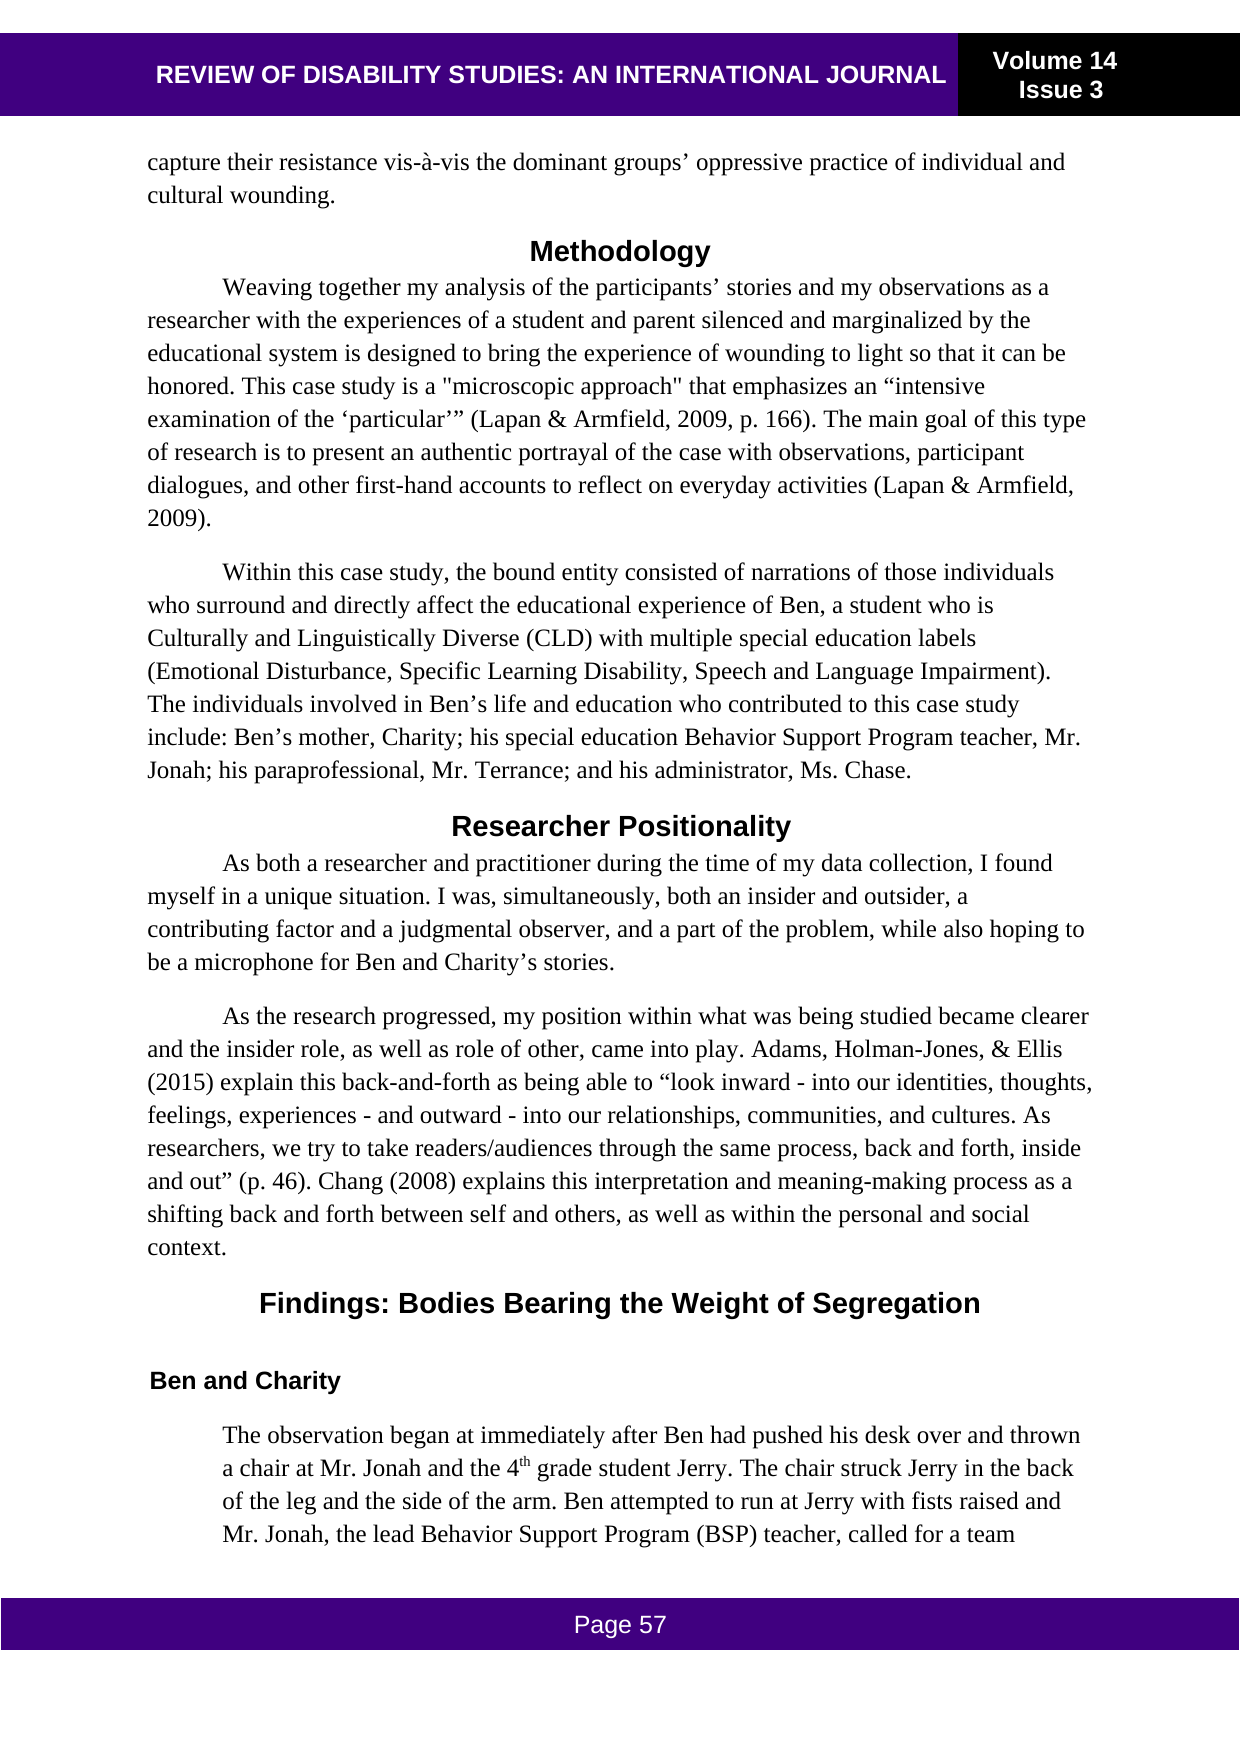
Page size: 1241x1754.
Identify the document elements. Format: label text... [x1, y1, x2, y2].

subtitle Methodology [147, 234, 1093, 267]
subtitle Ben and Charity [147, 1366, 1093, 1416]
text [147, 147, 1093, 209]
text Within this case study, the bound entity consisted of narrations of those individuals who surround and directly affect the educational experience of Ben, a student who is Culturally and Linguistically Diverse (CLD) with multiple special education labels (Emotional Disturbance, Specific Learning Disability, Speech and Language Impairment). The individuals involved in Ben’s life and education who contributed to this case study include: Ben’s mother, Charity; his special education Behavior Support Program teacher, Mr. Jonah; his paraprofessional, Mr. Terrance; and his administrator, Ms. Chase. [147, 557, 1093, 784]
text Weaving together my analysis of the participants’ stories and my observations as a researcher with the experiences of a student and parent silenced and marginalized by the educational system is designed to bring the experience of wounding to light so that it can be honored. This case study is a "microscopic approach" that emphasizes an “intensive examination of the ‘particular’” (Lapan & Armfield, 2009, p. 166). The main goal of this type of research is to present an authentic portrayal of the case with observations, participant dialogues, and other first-hand accounts to reflect on everyday activities (Lapan & Armfield, 2009). [147, 272, 1093, 532]
subtitle Researcher Positionality [147, 809, 1093, 843]
subtitle Findings: Bodies Bearing the Weight of Segregation [147, 1286, 1093, 1340]
text As the research progressed, my position within what was being studied became clearer and the insider role, as well as role of other, came into play. Adams, Holman-Jones, & Ellis (2015) explain this back-and-forth as being able to “look inward - into our identities, thoughts, feelings, experiences - and outward - into our relationships, communities, and cultures. As researchers, we try to take readers/audiences through the same process, back and forth, inside and out” (p. 46). Chang (2008) explains this interpretation and meaning-making process as a shifting back and forth between self and others, as well as within the personal and social context. [147, 1001, 1093, 1261]
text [222, 1420, 1093, 1548]
text As both a researcher and practitioner during the time of my data collection, I found myself in a unique situation. I was, simultaneously, both an insider and outsider, a contributing factor and a judgmental observer, and a part of the problem, while also hoping to be a microphone for Ben and Charity’s stories. [147, 848, 1093, 976]
